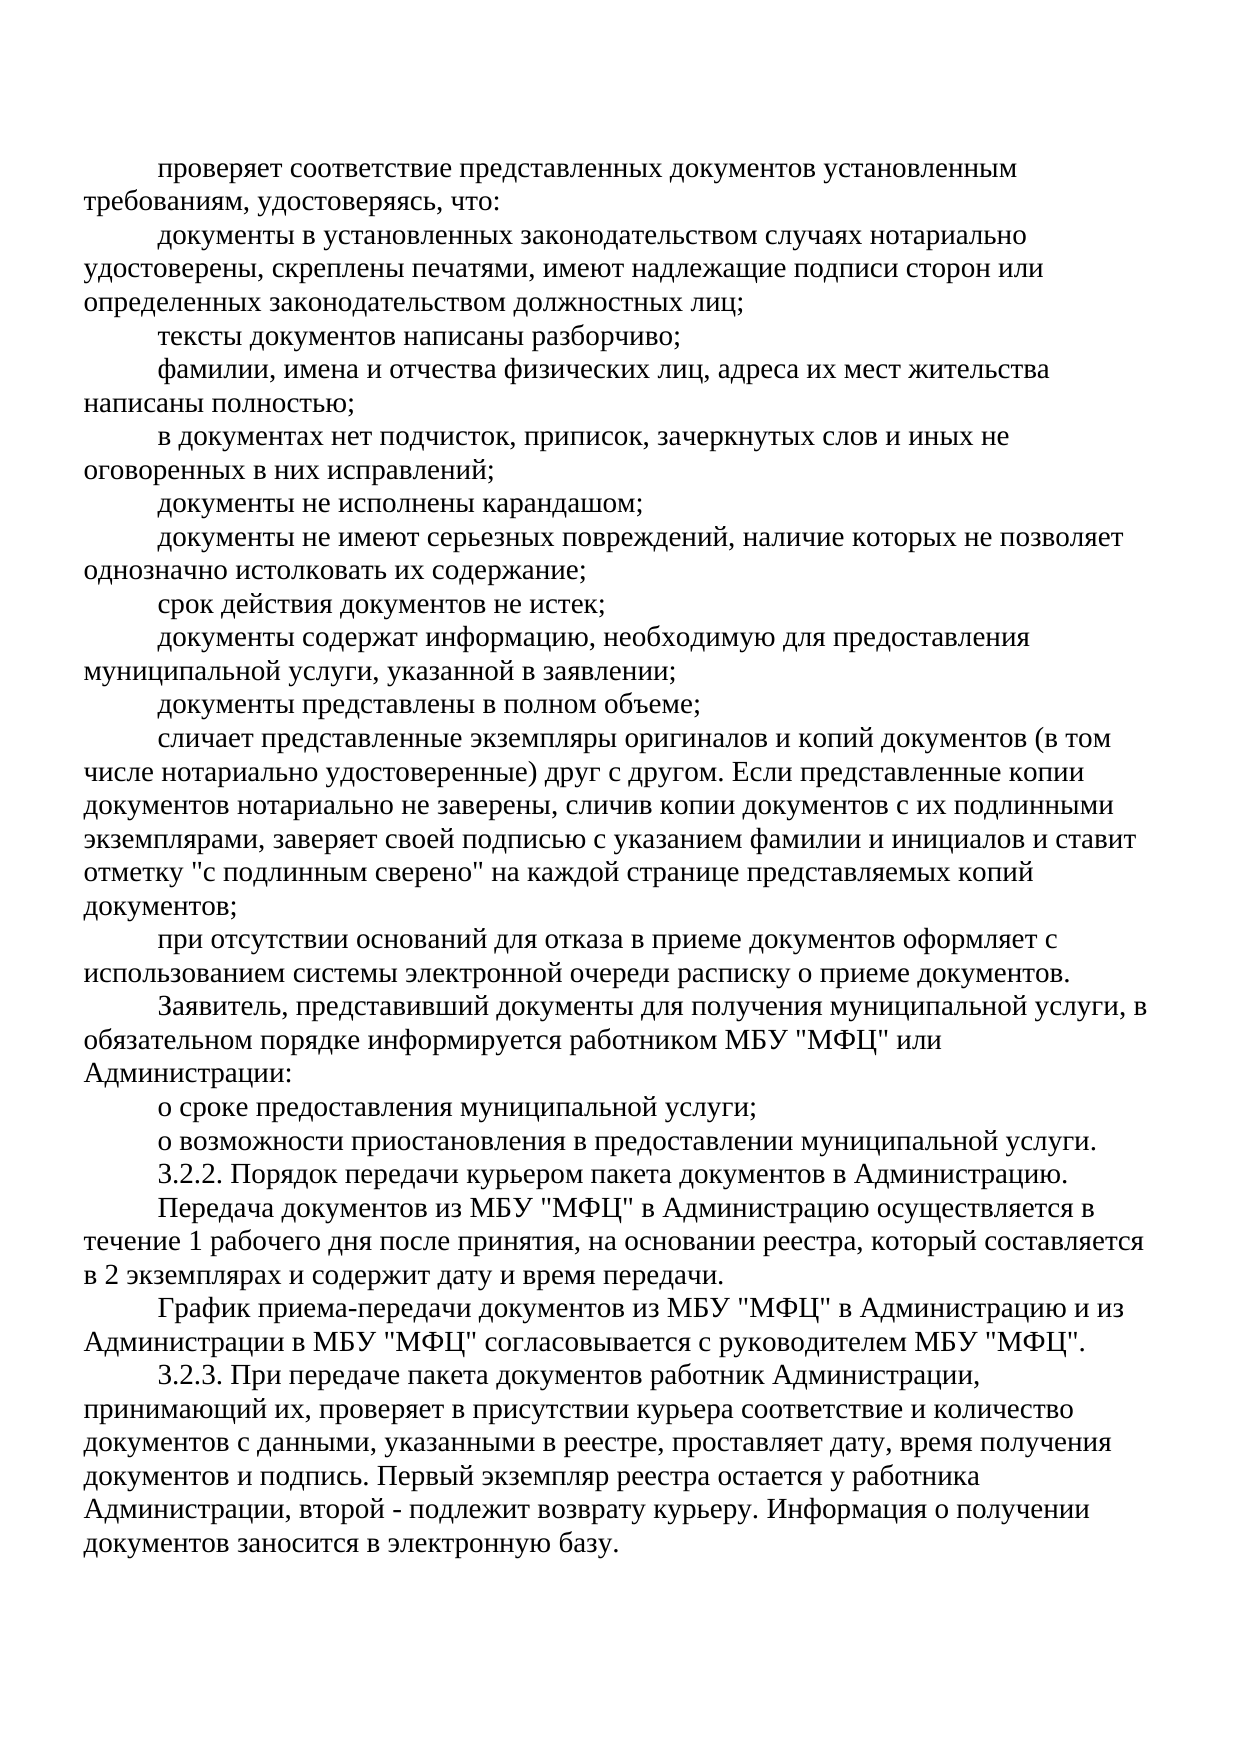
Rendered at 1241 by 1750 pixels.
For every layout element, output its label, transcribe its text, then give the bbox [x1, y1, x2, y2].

text фамилии, имена и отчества физических лиц, адреса их мест жительства написаны полностью; [83, 351, 1157, 418]
text сличает представленные экземпляры оригиналов и копий документов (в том числе нотариально удостоверенные) друг с другом. Если представленные копии документов нотариально не заверены, сличив копии документов с их подлинными экземплярами, заверяет своей подписью с указанием фамилии и инициалов и ставит отметку "с подлинным сверено" на каждой странице представляемых копий документов; [83, 720, 1157, 921]
text документы представлены в полном объеме; [83, 687, 1157, 720]
text 3.2.3. При передаче пакета документов работник Администрации, принимающий их, проверяет в присутствии курьера соответствие и количество документов с данными, указанными в реестре, проставляет дату, время получения документов и подпись. Первый экземпляр реестра остается у работника Администрации, второй - подлежит возврату курьеру. Информация о получении документов заносится в электронную базу. [83, 1357, 1157, 1559]
text тексты документов написаны разборчиво; [83, 318, 1157, 351]
text срок действия документов не истек; [83, 586, 1157, 619]
text проверяет соответствие представленных документов установленным требованиям, удостоверяясь, что: [83, 150, 1157, 217]
text документы не имеют серьезных повреждений, наличие которых не позволяет однозначно истолковать их содержание; [83, 519, 1157, 586]
text 3.2.2. Порядок передачи курьером пакета документов в Администрацию. [83, 1156, 1157, 1190]
text График приема-передачи документов из МБУ "МФЦ" в Администрацию и из Администрации в МБУ "МФЦ" согласовывается с руководителем МБУ "МФЦ". [83, 1290, 1157, 1357]
text документы содержат информацию, необходимую для предоставления муниципальной услуги, указанной в заявлении; [83, 619, 1157, 687]
text при отсутствии оснований для отказа в приеме документов оформляет с использованием системы электронной очереди расписку о приеме документов. [83, 921, 1157, 988]
text документы не исполнены карандашом; [83, 485, 1157, 519]
text Передача документов из МБУ "МФЦ" в Администрацию осуществляется в течение 1 рабочего дня после принятия, на основании реестра, который составляется в 2 экземплярах и содержит дату и время передачи. [83, 1190, 1157, 1290]
text о сроке предоставления муниципальной услуги; [83, 1089, 1157, 1123]
text о возможности приостановления в предоставлении муниципальной услуги. [83, 1123, 1157, 1156]
text Заявитель, представивший документы для получения муниципальной услуги, в обязательном порядке информируется работником МБУ "МФЦ" или Администрации: [83, 988, 1157, 1089]
text документы в установленных законодательством случаях нотариально удостоверены, скреплены печатями, имеют надлежащие подписи сторон или определенных законодательством должностных лиц; [83, 217, 1157, 318]
text в документах нет подчисток, приписок, зачеркнутых слов и иных не оговоренных в них исправлений; [83, 418, 1157, 485]
